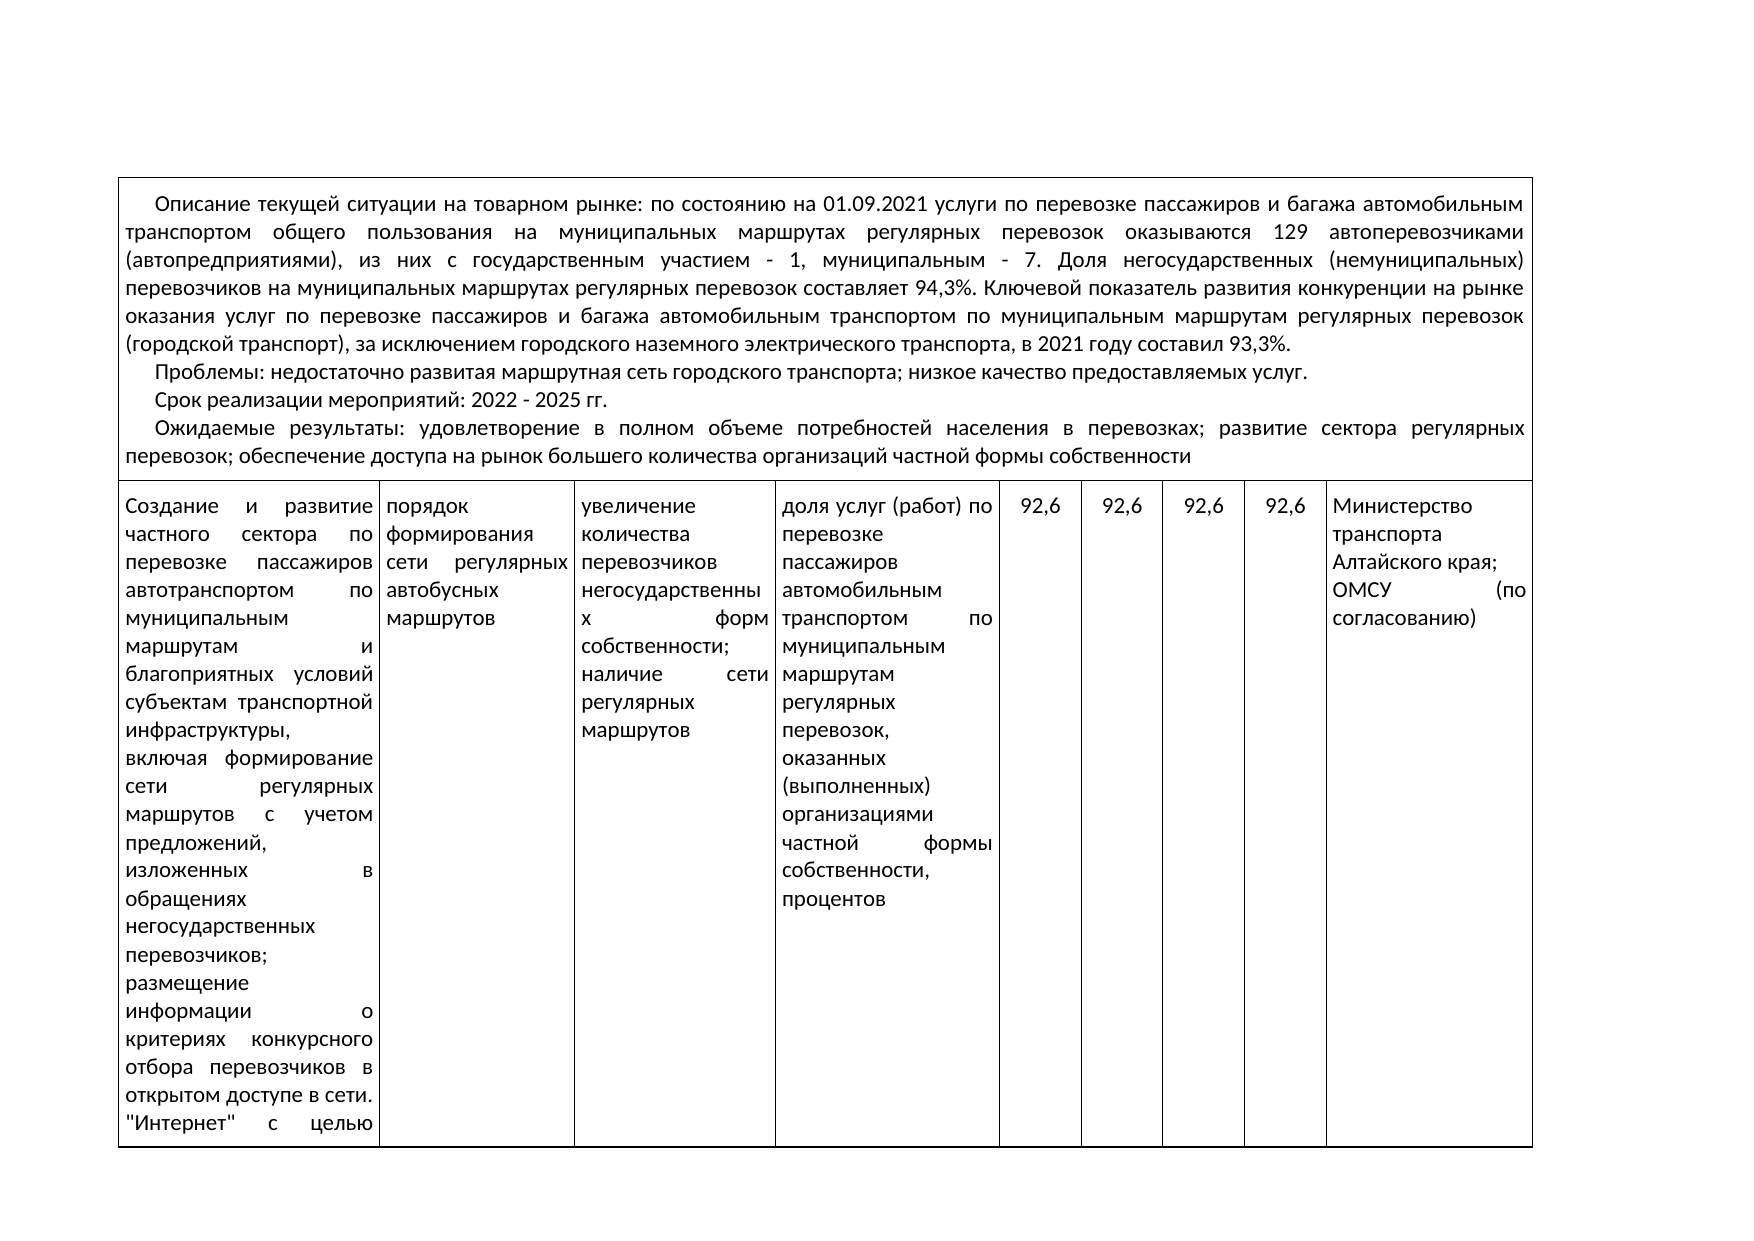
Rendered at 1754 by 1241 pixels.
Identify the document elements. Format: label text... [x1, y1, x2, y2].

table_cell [575, 481, 775, 1146]
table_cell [119, 481, 379, 1146]
table_cell 92,6 [1163, 481, 1244, 1146]
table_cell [380, 481, 574, 1146]
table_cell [776, 481, 999, 1146]
table_cell 92,6 [1245, 481, 1326, 1146]
table_cell Описание текущей ситуации на товарном рынке: по состоянию на 01.09.2021 услуги по перевозке пассажиров и багажа автомобильным транспортом общего пользования на муниципальных маршрутах регулярных перевозок оказываются 129 автоперевозчиками (автопредприятиями), из них с государственным участием - 1, муниципальным - 7. Доля негосударственных (немуниципальных) перевозчиков на муниципальных маршрутах регулярных перевозок составляет 94,3%. Ключевой показатель развития конкуренции на рынке оказания услуг по перевозке пассажиров и багажа автомобильным транспортом по муниципальным маршрутам регулярных перевозок (городской транспорт), за исключением городского наземного электрического транспорта, в 2021 году составил 93,3%. Проблемы: недостаточно развитая маршрутная сеть городского транспорта; низкое качество предоставляемых услуг. Срок реализации мероприятий: 2022 - 2025 гг. Ожидаемые результаты: удовлетворение в полном объеме потребностей населения в перевозках; развитие сектора регулярных перевозок; обеспечение доступа на рынок большего количества организаций частной формы собственности [119, 178, 1532, 480]
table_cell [1327, 481, 1532, 1146]
table_cell 92,6 [1082, 481, 1162, 1146]
table_cell 92,6 [1000, 481, 1081, 1146]
